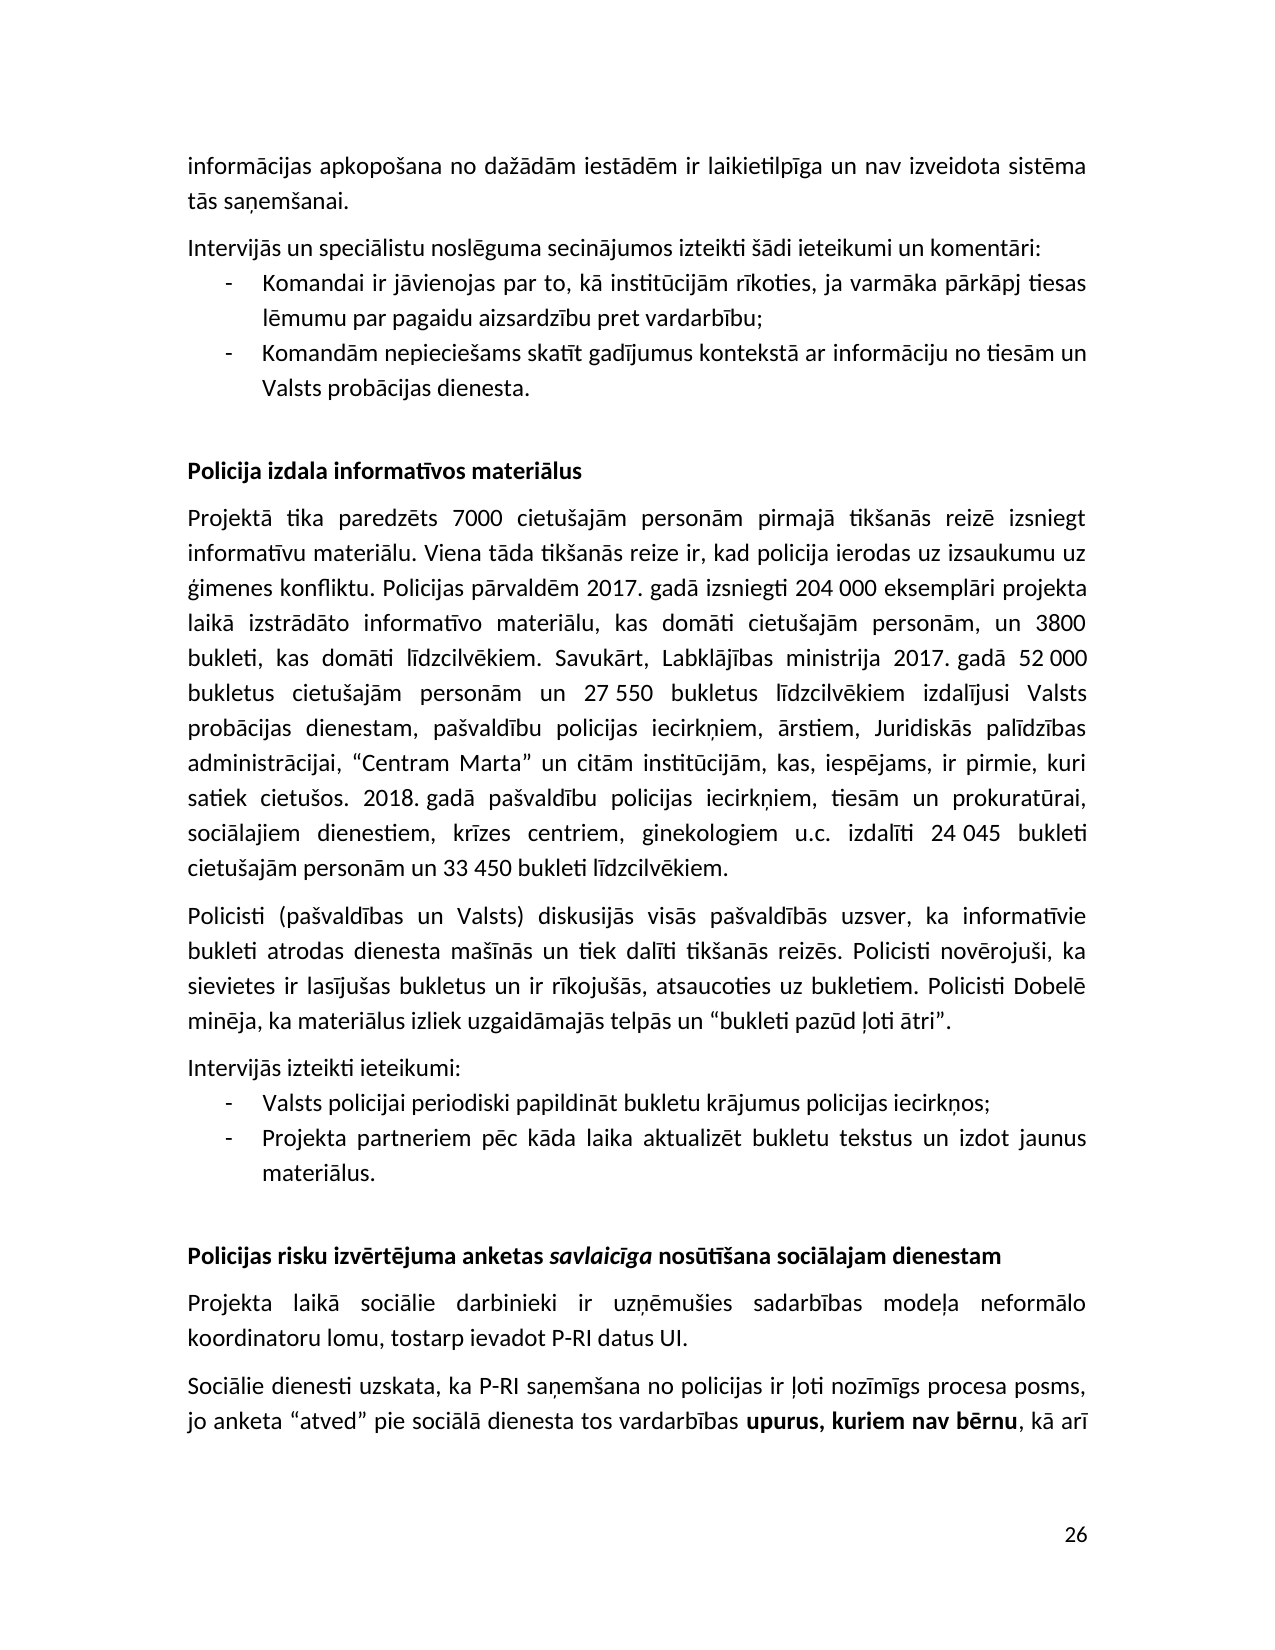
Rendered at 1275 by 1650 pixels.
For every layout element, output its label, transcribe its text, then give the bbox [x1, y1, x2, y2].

text Policija izdala informatīvos materiālus [187, 455, 1087, 486]
text Policisti (pašvaldības un Valsts) diskusijās visās pašvaldībās uzsver, ka informatīvie bukleti atrodas dienesta mašīnās un tiek dalīti tikšanās reizēs. Policisti novērojuši, ka sievietes ir lasījušas bukletus un ir rīkojušās, atsaucoties uz bukletiem. Policisti Dobelē minēja, ka materiālus izliek uzgaidāmajās telpās un “bukleti pazūd ļoti ātri”. [187, 900, 1087, 1036]
text Intervijās un speciālistu noslēguma secinājumos izteikti šādi ieteikumi un komentāri: [187, 232, 1087, 263]
list Valsts policijai periodiski papildināt bukletu krājumus policijas iecirkņos; [225, 1087, 1087, 1118]
list Komandai ir jāvienojas par to, kā institūcijām rīkoties, ja varmāka pārkāpj tiesas lēmumu par pagaidu aizsardzību pret vardarbību; [225, 267, 1087, 333]
list Komandām nepieciešams skatīt gadījumus kontekstā ar informāciju no tiesām un Valsts probācijas dienesta. [225, 337, 1087, 403]
list Projekta partneriem pēc kāda laika aktualizēt bukletu tekstus un izdot jaunus materiālus. [225, 1122, 1087, 1188]
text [187, 150, 1087, 216]
text Projektā tika paredzēts 7000 cietušajām personām pirmajā tikšanās reizē izsniegt informatīvu materiālu. Viena tāda tikšanās reize ir, kad policija ierodas uz izsaukumu uz ģimenes konfliktu. Policijas pārvaldēm 2017. gadā izsniegti 204 000 eksemplāri projekta laikā izstrādāto informatīvo materiālu, kas domāti cietušajām personām, un 3800 bukleti, kas domāti līdzcilvēkiem. Savukārt, Labklājības ministrija 2017. gadā 52 000 bukletus cietušajām personām un 27 550 bukletus līdzcilvēkiem izdalījusi Valsts probācijas dienestam, pašvaldību policijas iecirkņiem, ārstiem, Juridiskās palīdzības administrācijai, “Centram Marta” un citām institūcijām, kas, iespējams, ir pirmie, kuri satiek cietušos. 2018. gadā pašvaldību policijas iecirkņiem, tiesām un prokuratūrai, sociālajiem dienestiem, krīzes centriem, ginekologiem u.c. izdalīti 24 045 bukleti cietušajām personām un 33 450 bukleti līdzcilvēkiem. [187, 502, 1087, 883]
text Projekta laikā sociālie darbinieki ir uzņēmušies sadarbības modeļa neformālo koordinatoru lomu, tostarp ievadot P-RI datus UI. [187, 1287, 1087, 1353]
text Intervijās izteikti ieteikumi: [187, 1052, 1087, 1083]
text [187, 1370, 1087, 1436]
text Policijas risku izvērtējuma anketas savlaicīga nosūtīšana sociālajam dienestam [187, 1240, 1087, 1271]
